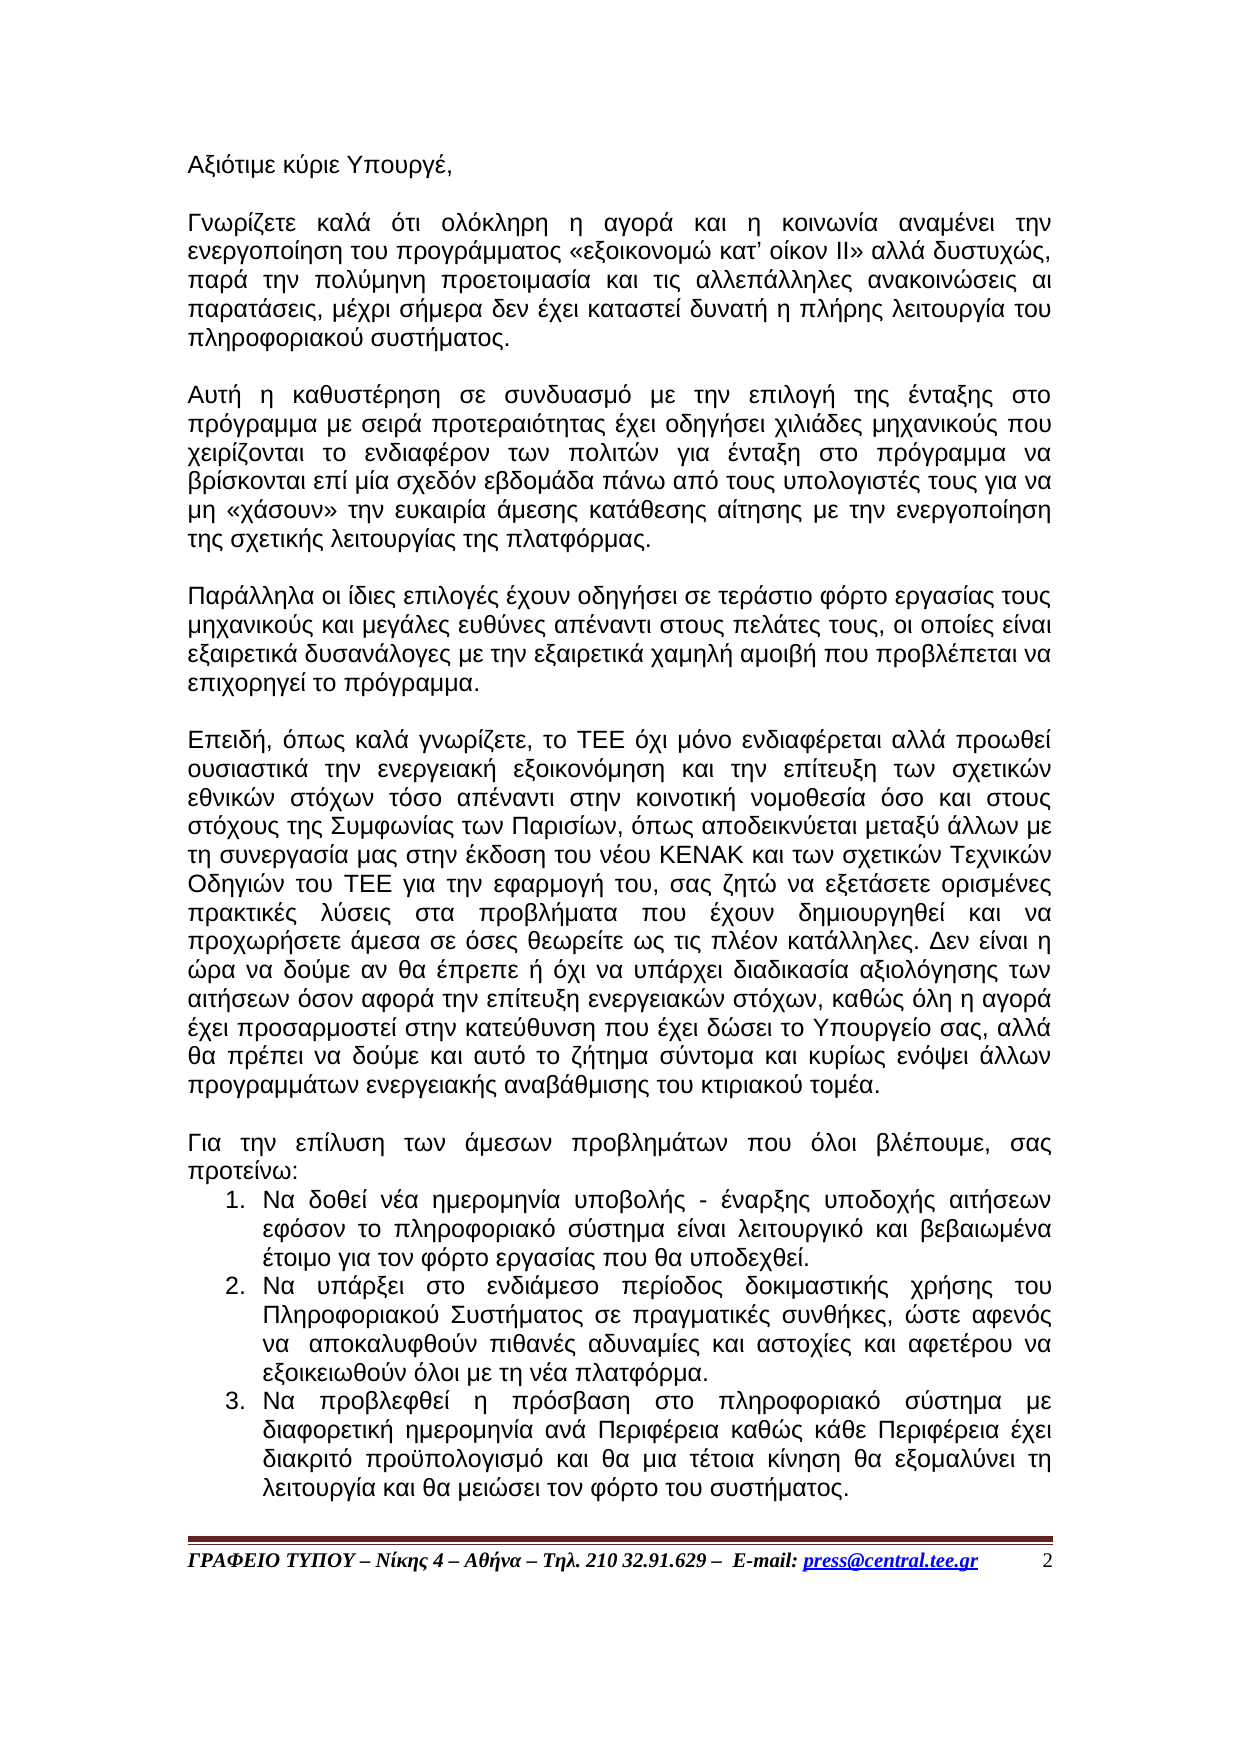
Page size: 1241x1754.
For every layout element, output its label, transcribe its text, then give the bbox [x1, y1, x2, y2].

text Αυτή η καθυστέρηση σε συνδυασμό με την επιλογή της ένταξης στο πρόγραμμα με σειρά προτεραιότητας έχει οδηγήσει χιλιάδες μηχανικούς που χειρίζονται το ενδιαφέρον των πολιτών για ένταξη στο πρόγραμμα να βρίσκονται επί μία σχεδόν εβδομάδα πάνω από τους υπολογιστές τους για να μη «χάσουν» την ευκαιρία άμεσης κατάθεσης αίτησης με την ενεργοποίηση της σχετικής λειτουργίας της πλατφόρμας. [187, 380, 1053, 552]
text Για την επίλυση των άμεσων προβλημάτων που όλοι βλέπουμε, σας προτείνω: [187, 1127, 1053, 1185]
list Να δοθεί νέα ημερομηνία υποβολής - έναρξης υποδοχής αιτήσεων εφόσον το πληροφοριακό σύστημα είναι λειτουργικό και βεβαιωμένα έτοιμο για τον φόρτο εργασίας που θα υποδεχθεί. [225, 1185, 1053, 1271]
list Να υπάρξει στο ενδιάμεσο περίοδος δοκιμαστικής χρήσης του Πληροφοριακού Συστήματος σε πραγματικές συνθήκες, ώστε αφενός να αποκαλυφθούν πιθανές αδυναμίες και αστοχίες και αφετέρου να εξοικειωθούν όλοι με τη νέα πλατφόρμα. [225, 1271, 1053, 1386]
text Γνωρίζετε καλά ότι ολόκληρη η αγορά και η κοινωνία αναμένει την ενεργοποίηση του προγράμματος «εξοικονομώ κατ’ οίκον ΙΙ» αλλά δυστυχώς, παρά την πολύμηνη προετοιμασία και τις αλλεπάλληλες ανακοινώσεις αι παρατάσεις, μέχρι σήμερα δεν έχει καταστεί δυνατή η πλήρης λειτουργία του πληροφοριακού συστήματος. [187, 207, 1053, 351]
text Παράλληλα οι ίδιες επιλογές έχουν οδηγήσει σε τεράστιο φόρτο εργασίας τους μηχανικούς και μεγάλες ευθύνες απέναντι στους πελάτες τους, οι οποίες είναι εξαιρετικά δυσανάλογες με την εξαιρετικά χαμηλή αμοιβή που προβλέπεται να επιχορηγεί το πρόγραμμα. [187, 581, 1053, 696]
text Επειδή, όπως καλά γνωρίζετε, το ΤΕΕ όχι μόνο ενδιαφέρεται αλλά προωθεί ουσιαστικά την ενεργειακή εξοικονόμηση και την επίτευξη των σχετικών εθνικών στόχων τόσο απέναντι στην κοινοτική νομοθεσία όσο και στους στόχους της Συμφωνίας των Παρισίων, όπως αποδεικνύεται μεταξύ άλλων με τη συνεργασία μας στην έκδοση του νέου ΚΕΝΑΚ και των σχετικών Τεχνικών Οδηγιών του ΤΕΕ για την εφαρμογή του, σας ζητώ να εξετάσετε ορισμένες πρακτικές λύσεις στα προβλήματα που έχουν δημιουργηθεί και να προχωρήσετε άμεσα σε όσες θεωρείτε ως τις πλέον κατάλληλες. Δεν είναι η ώρα να δούμε αν θα έπρεπε ή όχι να υπάρχει διαδικασία αξιολόγησης των αιτήσεων όσον αφορά την επίτευξη ενεργειακών στόχων, καθώς όλη η αγορά έχει προσαρμοστεί στην κατεύθυνση που έχει δώσει το Υπουργείο σας, αλλά θα πρέπει να δούμε και αυτό το ζήτημα σύντομα και κυρίως ενόψει άλλων προγραμμάτων ενεργειακής αναβάθμισης του κτιριακού τομέα. [187, 725, 1053, 1099]
text Αξιότιμε κύριε Υπουργέ, [187, 150, 1053, 179]
list Να προβλεφθεί η πρόσβαση στο πληροφοριακό σύστημα με διαφορετική ημερομηνία ανά Περιφέρεια καθώς κάθε Περιφέρεια έχει διακριτό προϋπολογισμό και θα μια τέτοια κίνηση θα εξομαλύνει τη λειτουργία και θα μειώσει τον φόρτο του συστήματος. [225, 1386, 1053, 1501]
